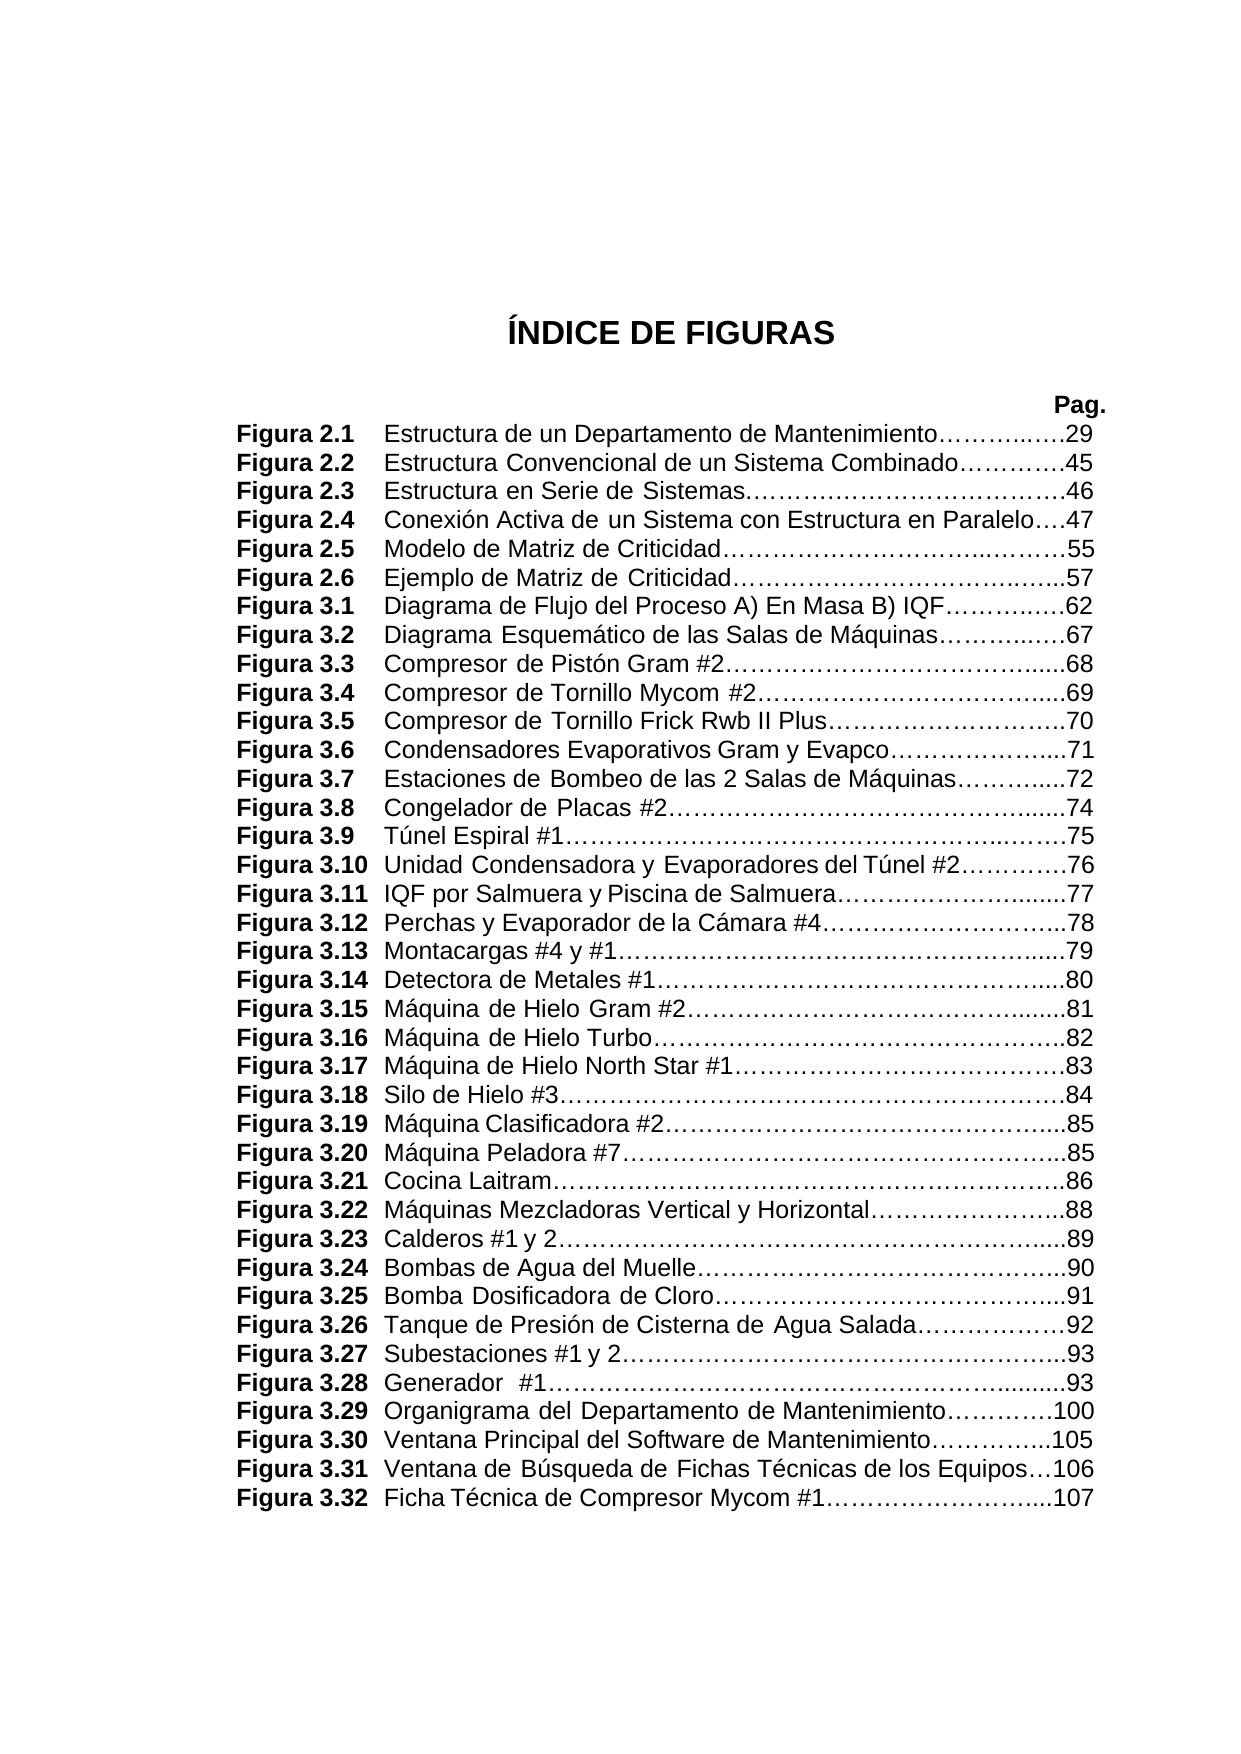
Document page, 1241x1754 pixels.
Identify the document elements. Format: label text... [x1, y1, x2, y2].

text Figura 3.15 Máquina de Hielo Gram #2…………………………………........81 [236, 994, 1104, 1022]
text Figura 2.4 Conexión Activa de un Sistema con Estructura en Paralelo….47 [236, 505, 1104, 534]
text Figura 3.14 Detectora de Metales #1……………………………………….....80 [236, 965, 1104, 994]
text Figura 3.21 Cocina Laitram……………………………………………………..86 [236, 1166, 1104, 1195]
text Figura 3.23 Calderos #1 y 2………………………………………………….....89 [236, 1224, 1104, 1252]
text Figura 3.10 Unidad Condensadora y Evaporadores del Túnel #2………….76 [236, 850, 1104, 879]
text Figura 3.25 Bomba Dosificadora de Cloro…………………………………....91 [236, 1281, 1104, 1310]
text Figura 3.7 Estaciones de Bombeo de las 2 Salas de Máquinas……….....72 [236, 764, 1104, 792]
text Figura 3.11 IQF por Salmuera y Piscina de Salmuera…………………........77 [236, 879, 1104, 907]
text Figura 3.20 Máquina Peladora #7……………………………………………...85 [236, 1137, 1104, 1166]
text Figura 3.30 Ventana Principal del Software de Mantenimiento…………...105 [236, 1425, 1104, 1454]
text Figura 3.4 Compresor de Tornillo Mycom #2…………………………….....69 [236, 677, 1104, 706]
text Figura 3.26 Tanque de Presión de Cisterna de Agua Salada………………92 [236, 1310, 1104, 1339]
text Figura 2.1 Estructura de un Departamento de Mantenimiento………...….29 [236, 419, 1104, 447]
text Figura 3.18 Silo de Hielo #3…………………………………………………….84 [236, 1080, 1104, 1109]
text Figura 3.13 Montacargas #4 y #1…….……………………………………......79 [236, 936, 1104, 965]
text Figura 3.5 Compresor de Tornillo Frick Rwb II Plus………………………..70 [236, 706, 1104, 735]
text Figura 3.12 Perchas y Evaporador de #4………………………...78 [236, 907, 1104, 936]
text Figura 3.19 Máquina Clasificadora #2………………………………………....85 [236, 1109, 1104, 1137]
text ÍNDICE DE FIGURAS [236, 313, 1106, 352]
text Figura 3.24 Bombas de Agua del Muelle……………………………………...90 [236, 1252, 1104, 1281]
text Figura 3.2 Diagrama Esquemático de las Salas de Máquinas………...….67 [236, 620, 1104, 649]
text Figura 3.32 Ficha Técnica de Compresor Mycom #1……………………....107 [236, 1482, 1104, 1511]
text Figura 3.6 Condensadores Evaporativos Gram y Evapco………………....71 [236, 735, 1104, 764]
text Figura 3.28 Generador #1………………………………………………..........93 [236, 1367, 1104, 1396]
text Figura 3.31 Ventana de Búsqueda de Fichas Técnicas de los Equipos…106 [236, 1454, 1104, 1482]
text Pag. [236, 390, 1106, 419]
text Figura 3.3 Compresor de Pistón Gram #2………………………………......68 [236, 649, 1104, 677]
text Figura 2.5 Modelo de Matriz de Criticidad…………………………...………55 [236, 534, 1104, 562]
text Figura 3.9 Túnel Espiral #1……………………………………………...…….75 [236, 821, 1104, 850]
text Figura 3.22 Máquinas Mezcladoras Vertical y Horizontal…………………...88 [236, 1195, 1104, 1224]
text Figura 3.16 Máquina de Hielo Turbo…………………………………………..82 [236, 1022, 1104, 1051]
text Figura 3.29 Organigrama del Departamento de Mantenimiento………….100 [236, 1396, 1104, 1425]
text Figura 2.2 Estructura Convencional de un Sistema Combinado………….45 [236, 447, 1104, 476]
text Figura 3.27 Subestaciones #1 y 2……………………………………………...93 [236, 1339, 1104, 1367]
text Figura 2.3 Estructura en Serie de Sistemas.……….……………………….46 [236, 476, 1104, 505]
text Figura 3.17 Máquina de Hielo North Star #1………………………………….83 [236, 1051, 1104, 1080]
text Figura 2.6 Ejemplo de Matriz de Criticidad……………………………..…...57 [236, 562, 1104, 591]
text Figura 3.1 Diagrama de Flujo del Proceso A) En Masa B) IQF………..….62 [236, 591, 1104, 620]
text Figura 3.8 Congelador de Placas #2…………………………………….......74 [236, 792, 1104, 821]
